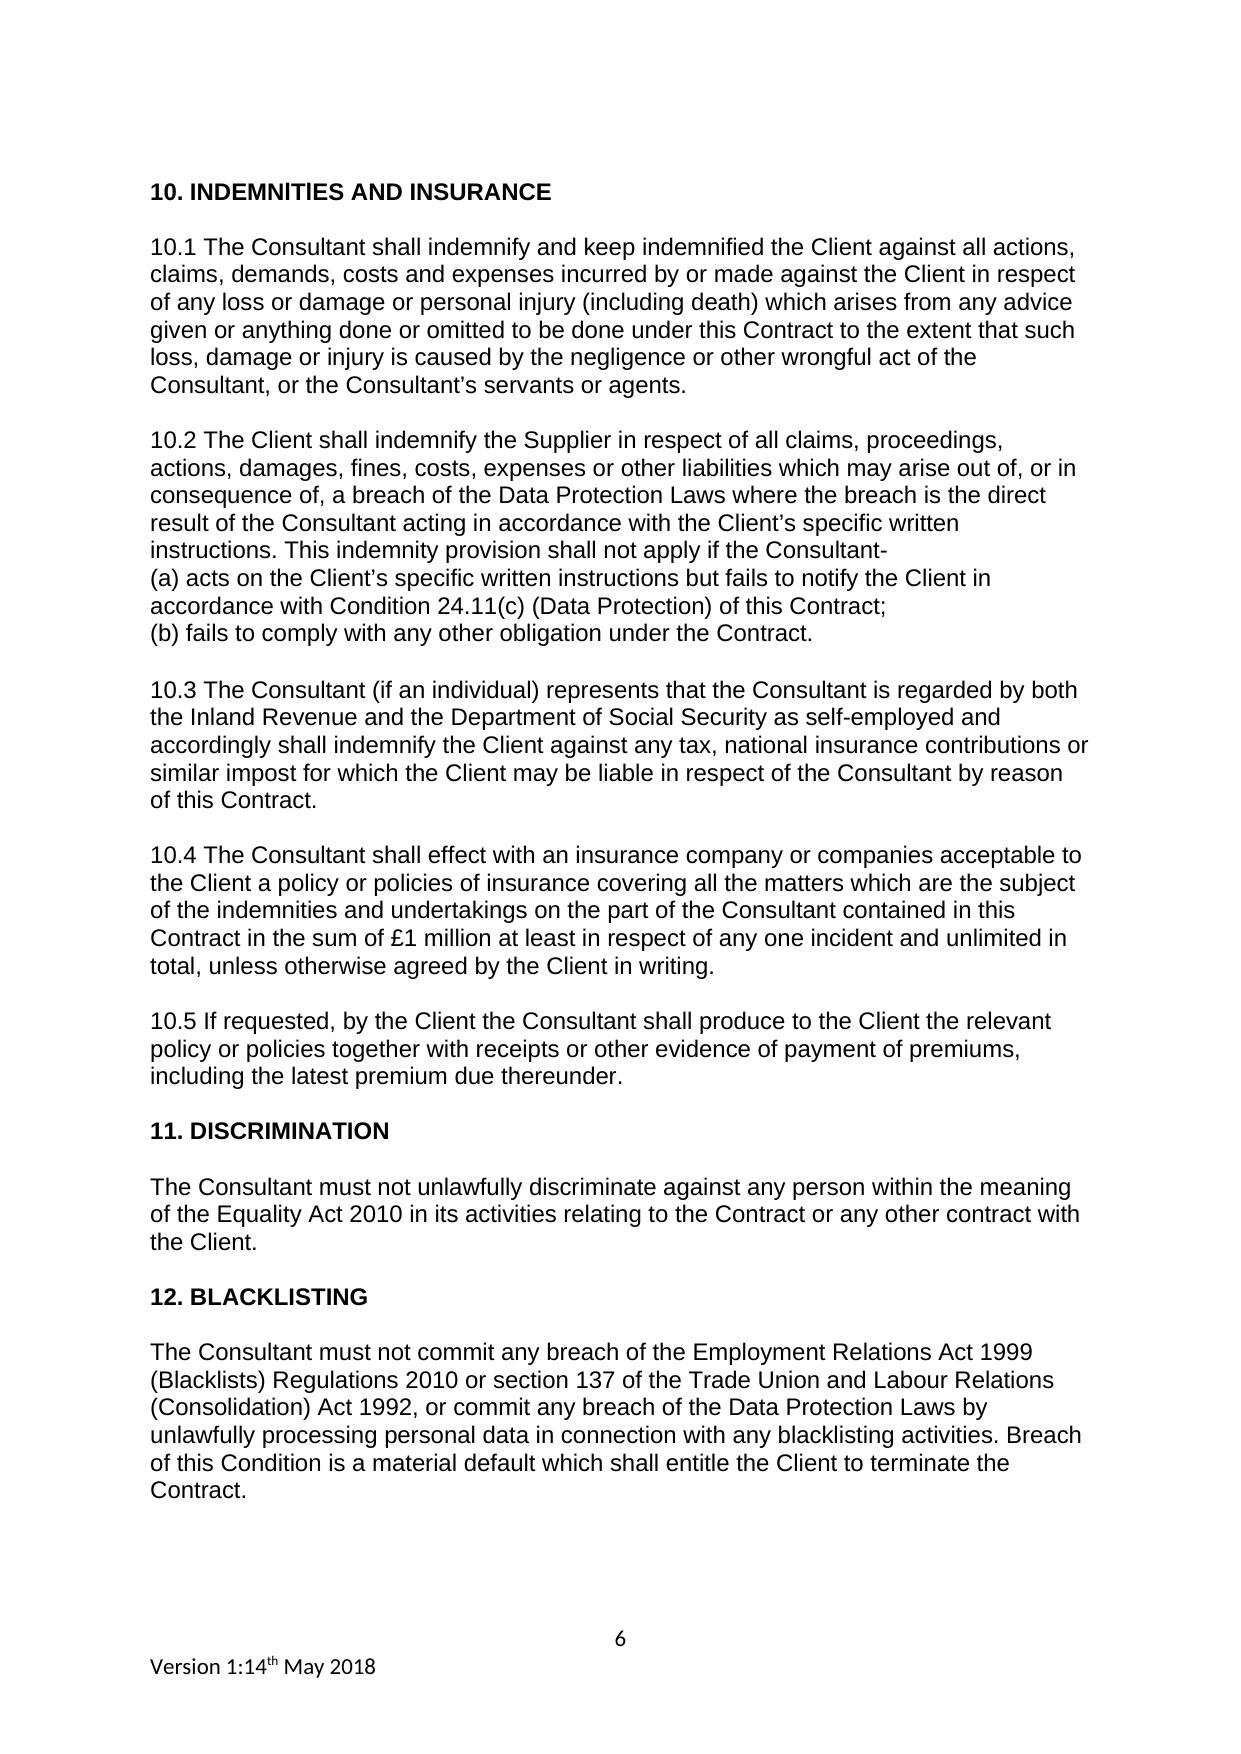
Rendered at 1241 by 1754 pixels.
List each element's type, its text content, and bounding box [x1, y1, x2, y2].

text 10.2 The Client shall indemnify the Supplier in respect of all claims, proceedings, actions, damages, fines, costs, expenses or other liabilities which may arise out of, or in consequence of, a breach of the Data Protection Laws where the breach is the direct result of the Consultant acting in accordance with the Client’s specific written instructions. This indemnity provision shall not apply if the Consultant- [150, 426, 1090, 564]
text 10.1 The Consultant shall indemnify and keep indemnified the Client against all actions, claims, demands, costs and expenses incurred by or made against the Client in respect of any loss or damage or personal injury (including death) which arises from any advice given or anything done or omitted to be done under this Contract to the extent that such loss, damage or injury is caused by the negligence or other wrongful act of the Consultant, or the Consultant’s servants or agents. [150, 233, 1090, 398]
text 10.4 The Consultant shall effect with an insurance company or companies acceptable to the Client a policy or policies of insurance covering all the matters which are the subject of the indemnities and undertakings on the part of the Consultant contained in this Contract in the sum of £1 million at least in respect of any one incident and unlimited in total, unless otherwise agreed by the Client in writing. [150, 841, 1090, 979]
text 11. DISCRIMINATION [150, 1117, 1090, 1145]
text The Consultant must not unlawfully discriminate against any person within the meaning of the Equality Act 2010 in its activities relating to the Contract or any other contract with the Client. [150, 1172, 1090, 1255]
text 10.3 The Consultant (if an individual) represents that the Consultant is regarded by both the Inland Revenue and the Department of Social Security as self-employed and accordingly shall indemnify the Client against any tax, national insurance contributions or similar impost for which the Client may be liable in respect of the Consultant by reason of this Contract. [150, 676, 1090, 814]
text 10.5 If requested, by the Client the Consultant shall produce to the Client the relevant policy or policies together with receipts or other evidence of payment of premiums, including the latest premium due thereunder. [150, 1007, 1090, 1090]
text 12. BLACKLISTING [150, 1283, 1090, 1311]
text The Consultant must not commit any breach of the Employment Relations Act 1999 (Blacklists) Regulations 2010 or section 137 of the Trade Union and Labour Relations (Consolidation) Act 1992, or commit any breach of the Data Protection Laws by unlawfully processing personal data in connection with any blacklisting activities. Breach of this Condition is a material default which shall entitle the Client to terminate the Contract. [150, 1338, 1090, 1504]
text (a) acts on the Client’s specific written instructions but fails to notify the Client in accordance with Condition 24.11(c) (Data Protection) of this Contract; [150, 564, 1090, 619]
text 10. INDEMNlTlES AND INSURANCE [150, 178, 1090, 205]
text (b) fails to comply with any other obligation under the Contract. [150, 619, 1090, 647]
